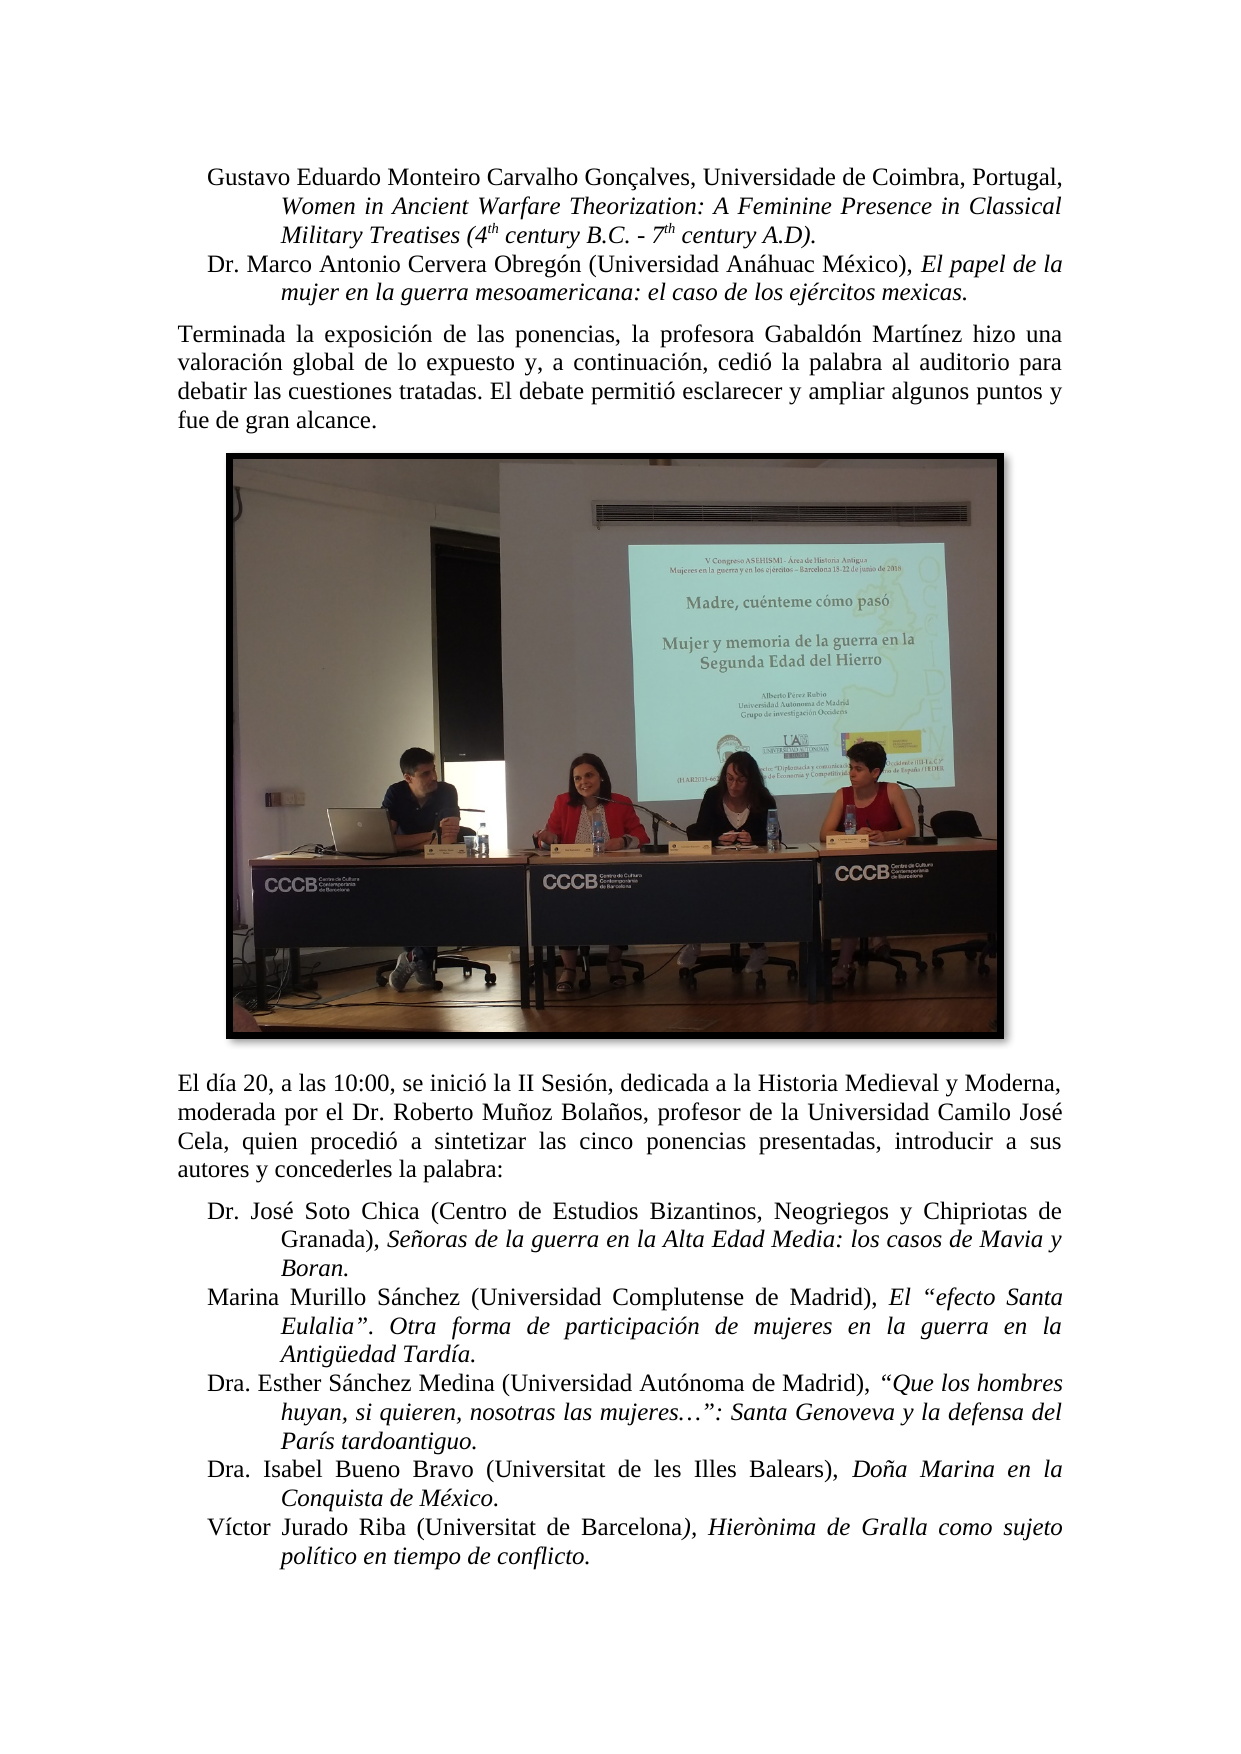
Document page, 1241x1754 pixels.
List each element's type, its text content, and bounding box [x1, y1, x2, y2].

text Dr. José Soto Chica (Centro de Estudios Bizantinos, Neogriegos y Chipriotas de Granada), Señoras de la guerra en la Alta Edad Media: los casos de Mavia y Boran. [207, 1196, 1063, 1282]
text El día 20, a las 10:00, se inició la II Sesión, dedicada a la Historia Medieval y Moderna, moderada por el Dr. Roberto Muñoz Bolaños, profesor de la Universidad Camilo José Cela, quien procedió a sintetizar las cinco ponencias presentadas, introducir a sus autores y concederles la palabra: [177, 1068, 1063, 1183]
text Terminada la exposición de las ponencias, la profesora Gabaldón Martínez hizo una valoración global de lo expuesto y, a continuación, cedió la palabra al auditorio para debatir las cuestiones tratadas. El debate permitió esclarecer y ampliar algunos puntos y fue de gran alcance. [177, 319, 1063, 434]
picture [233, 459, 997, 1032]
text Dra. Esther Sánchez Medina (Universidad Autónoma de Madrid), “Que los hombres huyan, si quieren, nosotras las mujeres…”: Santa Genoveva y la defensa del París tardoantiguo. [207, 1368, 1063, 1454]
text Víctor Jurado Riba (Universitat de Barcelona), Hierònima de Gralla como sujeto político en tiempo de conflicto. [207, 1512, 1063, 1569]
text Marina Murillo Sánchez (Universidad Complutense de Madrid), El “efecto Santa Eulalia”. Otra forma de participación de mujeres en la guerra en la Antigüedad Tardía. [207, 1282, 1063, 1368]
text Dr. Marco Antonio Cervera Obregón (Universidad Anáhuac México), El papel de la mujer en la guerra mesoamericana: el caso de los ejércitos mexicas. [207, 249, 1063, 306]
text Dra. Isabel Bueno Bravo (Universitat de les Illes Balears), Doña Marina en la Conquista de México. [207, 1454, 1063, 1512]
text Gustavo Eduardo Monteiro Carvalho Gonçalves, Universidade de Coimbra, Portugal, Women in Ancient Warfare Theorization: A Feminine Presence in Classical Military Treatises (4th century B.C. - 7th century A.D). [207, 162, 1063, 249]
